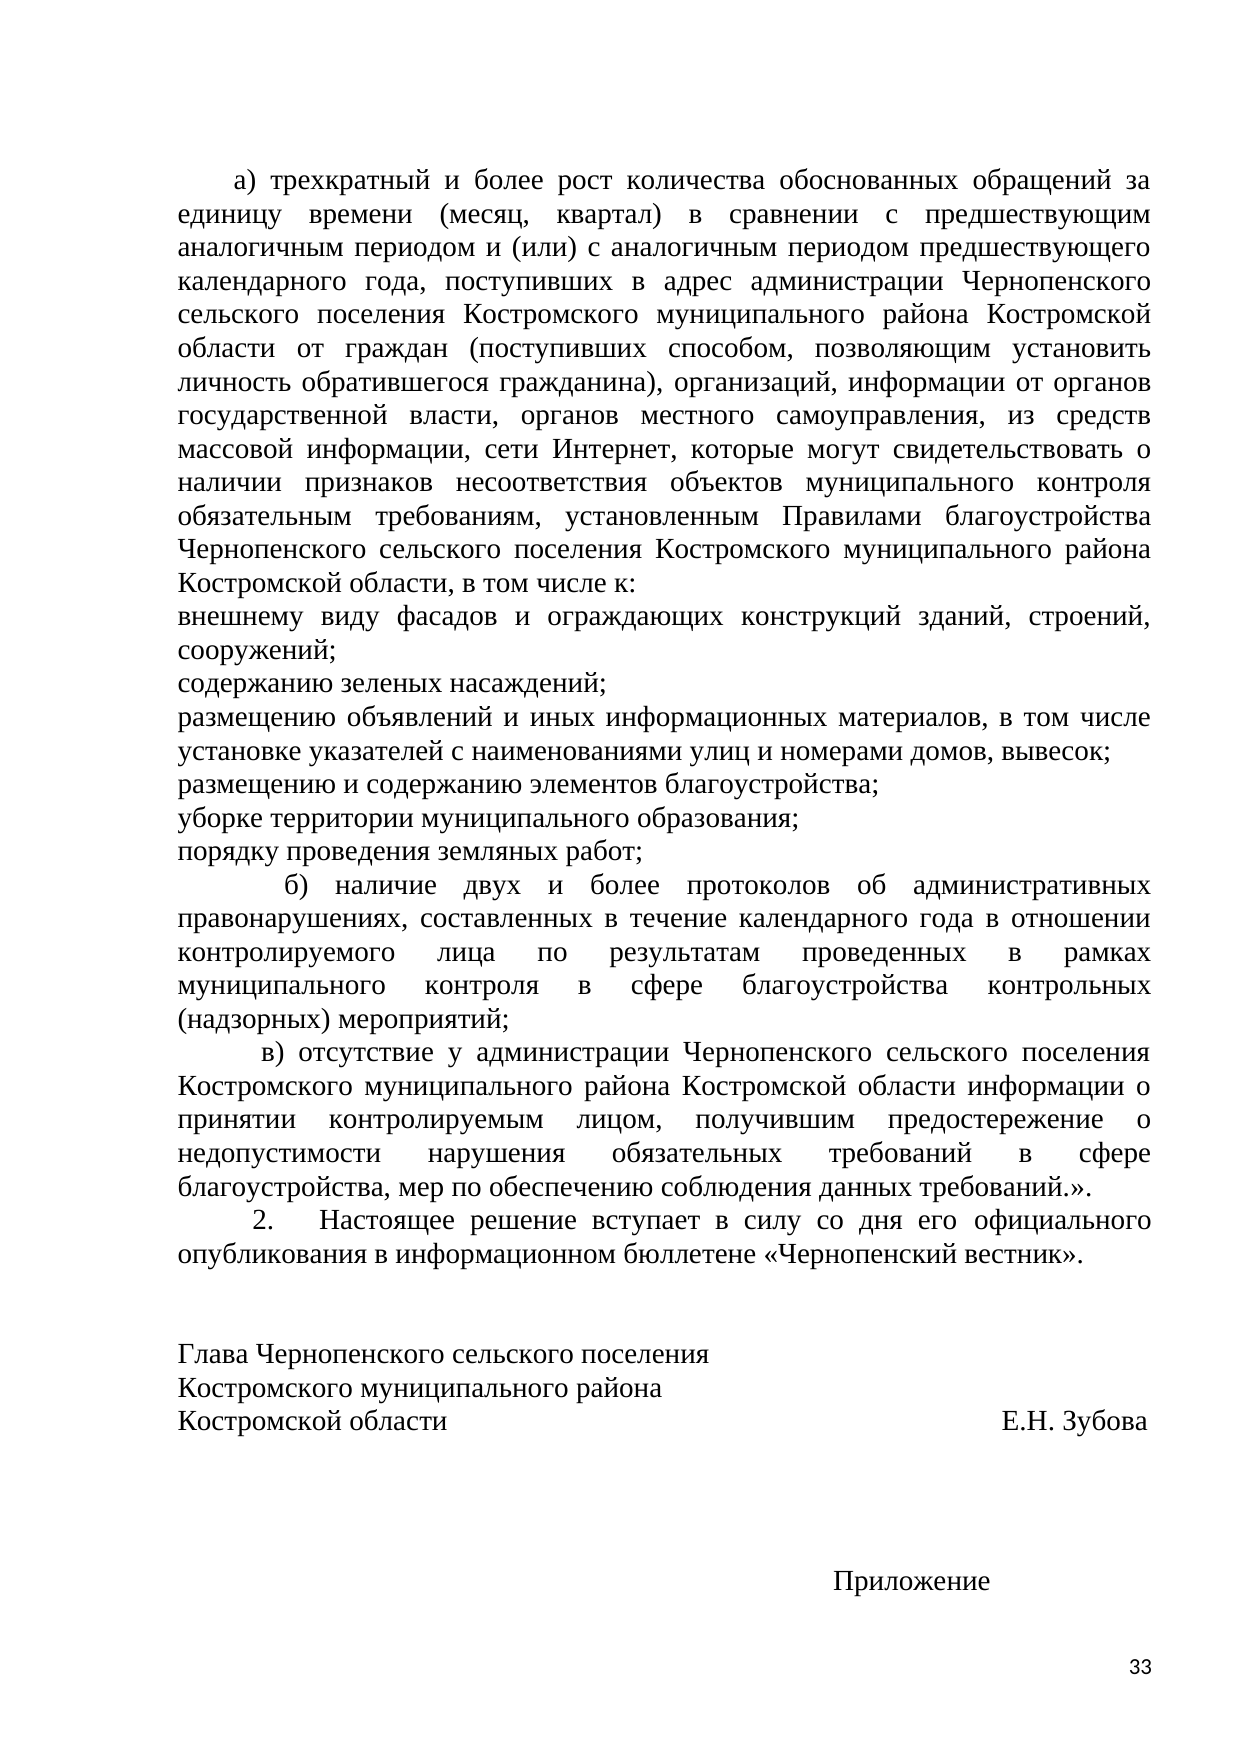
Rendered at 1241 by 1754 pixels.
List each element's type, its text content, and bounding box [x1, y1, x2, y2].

text внешнему виду фасадов и ограждающих конструкций зданий, строений, сооружений; [177, 598, 1152, 666]
text порядку проведения земляных работ; [177, 833, 1152, 867]
text 2. Настоящее решение вступает в силу со дня его официального опубликования в информационном бюллетене «Чернопенский вестник». [177, 1202, 1152, 1269]
text а) трехкратный и более рост количества обоснованных обращений за единицу времени (месяц, квартал) в сравнении с предшествующим аналогичным периодом и (или) с аналогичным периодом предшествующего календарного года, поступивших в адрес администрации Чернопенского сельского поселения Костромского муниципального района Костромской области от граждан (поступивших способом, позволяющим установить личность обратившегося гражданина), организаций, информации от органов государственной власти, органов местного самоуправления, из средств массовой информации, сети Интернет, которые могут свидетельствовать о наличии признаков несоответствия объектов муниципального контроля обязательным требованиям, установленным Правилами благоустройства Чернопенского сельского поселения Костромского муниципального района Костромской области, в том числе к: [177, 162, 1152, 598]
text в) отсутствие у администрации Чернопенского сельского поселения Костромского муниципального района Костромской области информации о принятии контролируемым лицом, получившим предостережение о недопустимости нарушения обязательных требований в сфере благоустройства, мер по обеспечению соблюдения данных требований.». [177, 1034, 1152, 1202]
text Глава Чернопенского сельского поселения [177, 1336, 1152, 1370]
text содержанию зеленых насаждений; [177, 666, 1152, 699]
text размещению и содержанию элементов благоустройства; [177, 766, 1152, 800]
text Костромской области Е.Н. Зубова [177, 1403, 1152, 1437]
text Приложение [723, 1563, 1152, 1596]
text размещению объявлений и иных информационных материалов, в том числе установке указателей с наименованиями улиц и номерами домов, вывесок; [177, 699, 1152, 766]
text уборке территории муниципального образования; [177, 800, 1152, 833]
text б) наличие двух и более протоколов об административных правонарушениях, составленных в течение календарного года в отношении контролируемого лица по результатам проведенных в рамках муниципального контроля в сфере благоустройства контрольных (надзорных) мероприятий; [177, 867, 1152, 1034]
text Костромского муниципального района [177, 1370, 1152, 1403]
